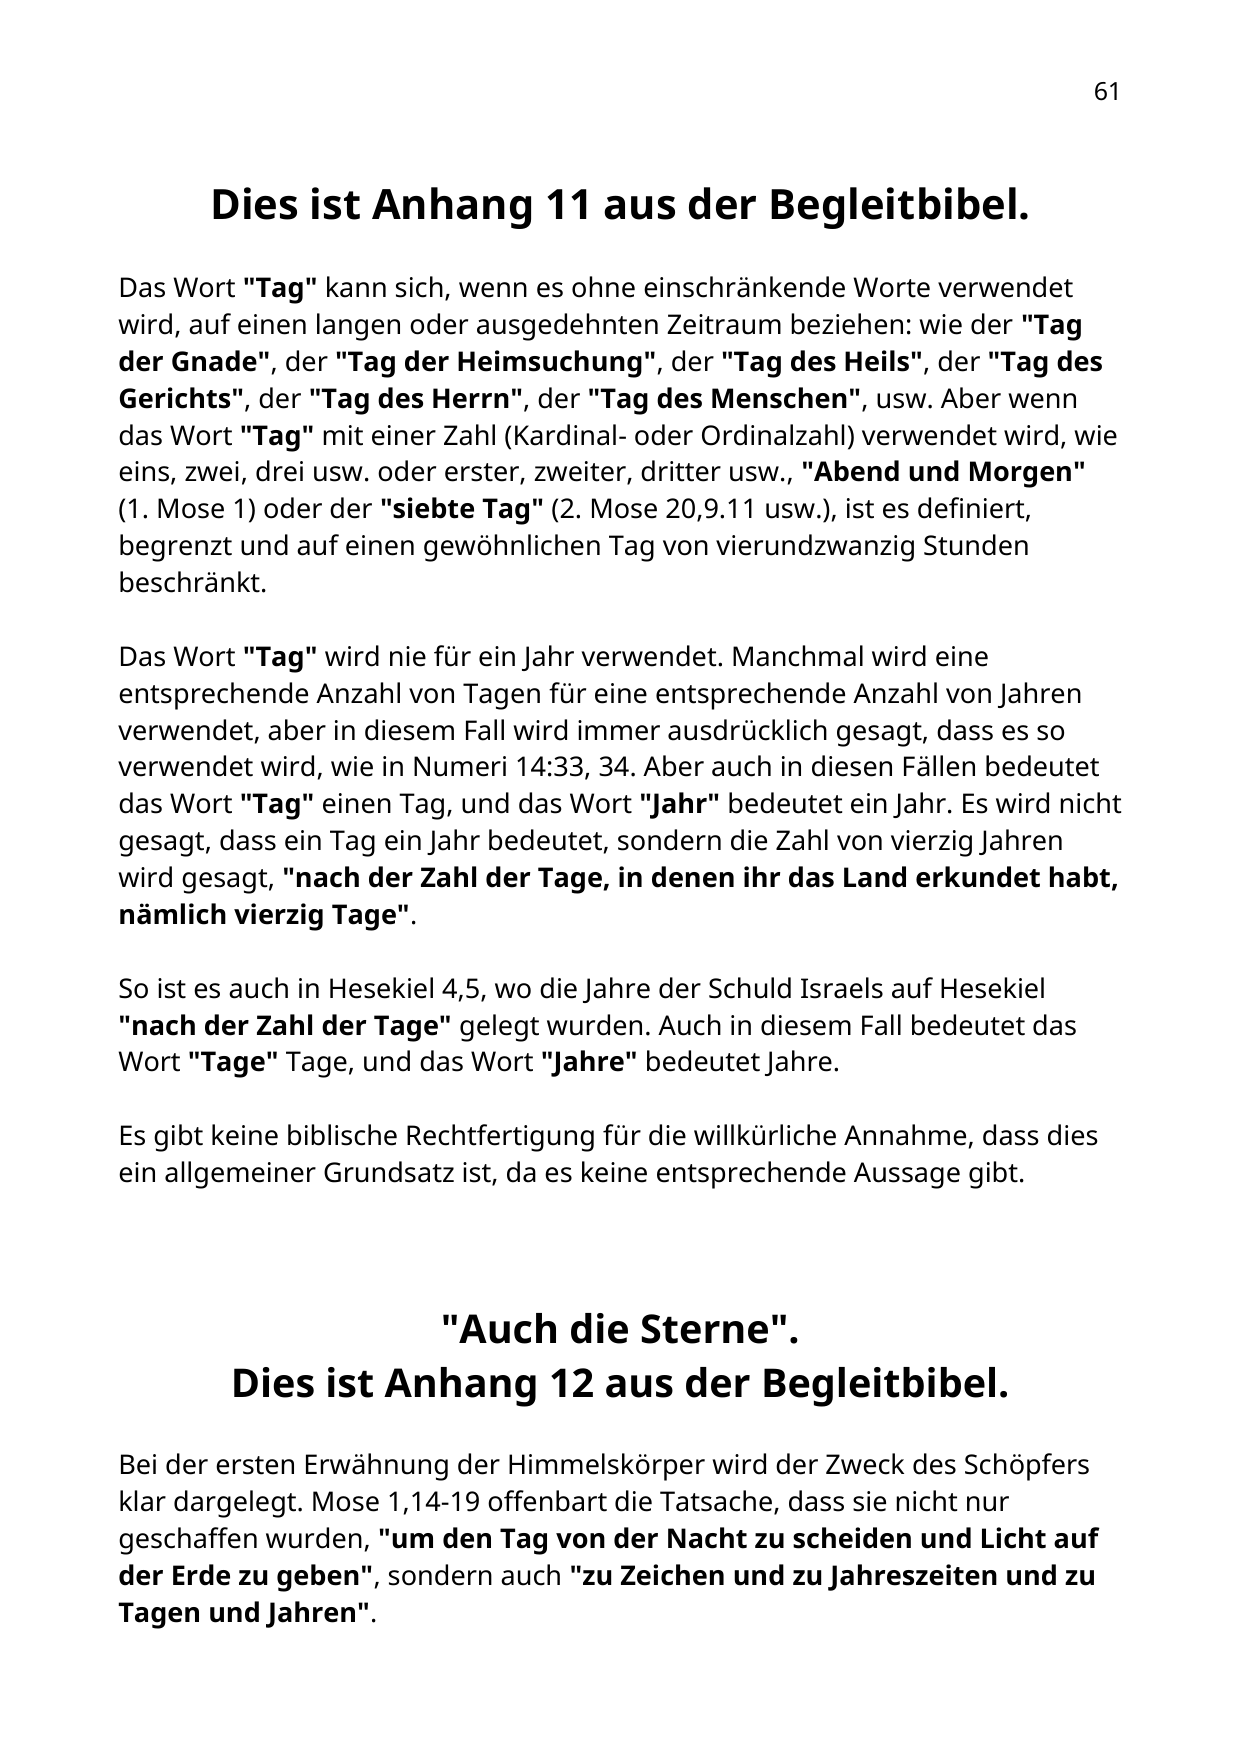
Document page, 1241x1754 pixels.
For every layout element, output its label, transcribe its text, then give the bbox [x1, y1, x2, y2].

text Es gibt keine biblische Rechtfertigung für die willkürliche Annahme, dass dies ein allgemeiner Grundsatz ist, da es keine entsprechende Aussage gibt. [118, 1117, 1122, 1190]
text Dies ist Anhang 11 aus der Begleitbibel. [118, 175, 1122, 232]
text Das Wort "Tag" wird nie für ein Jahr verwendet. Manchmal wird eine entsprechende Anzahl von Tagen für eine entsprechende Anzahl von Jahren verwendet, aber in diesem Fall wird immer ausdrücklich gesagt, dass es so verwendet wird, wie in Numeri 14:33, 34. Aber auch in diesen Fällen bedeutet das Wort "Tag" einen Tag, und das Wort "Jahr" bedeutet ein Jahr. Es wird nicht gesagt, dass ein Tag ein Jahr bedeutet, sondern die Zahl von vierzig Jahren wird gesagt, "nach der Zahl der Tage, in denen ihr das Land erkundet habt, nämlich vierzig Tage". [118, 637, 1122, 932]
text So ist es auch in Hesekiel 4,5, wo die Jahre der Schuld Israels auf Hesekiel "nach der Zahl der Tage" gelegt wurden. Auch in diesem Fall bedeutet das Wort "Tage" Tage, und das Wort "Jahre" bedeutet Jahre. [118, 969, 1122, 1080]
text Das Wort "Tag" kann sich, wenn es ohne einschränkende Worte verwendet wird, auf einen langen oder ausgedehnten Zeitraum beziehen: wie der "Tag der Gnade", der "Tag der Heimsuchung", der "Tag des Heils", der "Tag des Gerichts", der "Tag des Herrn", der "Tag des Menschen", usw. Aber wenn das Wort "Tag" mit einer Zahl (Kardinal- oder Ordinalzahl) verwendet wird, wie eins, zwei, drei usw. oder erster, zweiter, dritter usw., "Abend und Morgen" (1. Mose 1) oder der "siebte Tag" (2. Mose 20,9.11 usw.), ist es definiert, begrenzt und auf einen gewöhnlichen Tag von vierundzwanzig Stunden beschränkt. [118, 268, 1122, 600]
text "Auch die Sterne". [118, 1301, 1122, 1355]
text Dies ist Anhang 12 aus der Begleitbibel. [118, 1355, 1122, 1409]
text Bei der ersten Erwähnung der Himmelskörper wird der Zweck des Schöpfers klar dargelegt. Mose 1,14-19 offenbart die Tatsache, dass sie nicht nur geschaffen wurden, "um den Tag von der Nacht zu scheiden und Licht auf der Erde zu geben", sondern auch "zu Zeichen und zu Jahreszeiten und zu Tagen und Jahren". [118, 1446, 1122, 1630]
